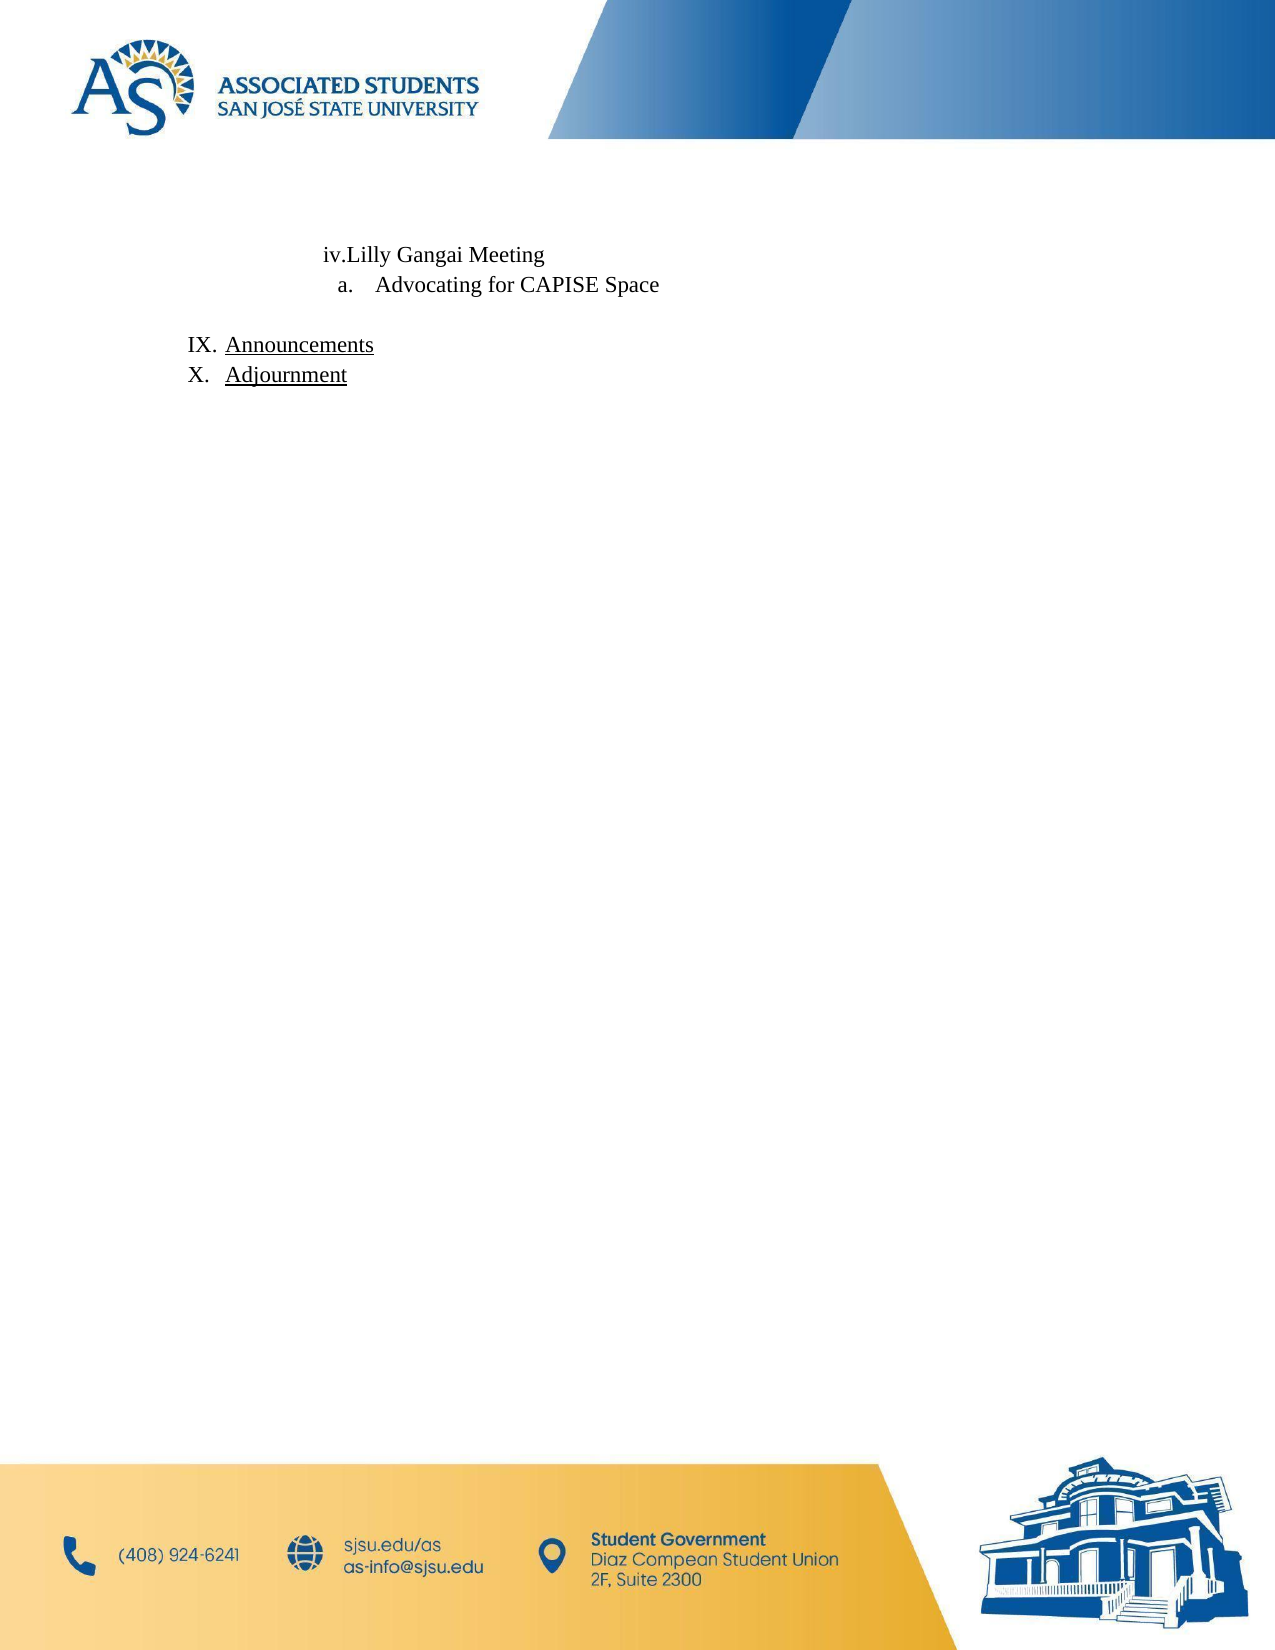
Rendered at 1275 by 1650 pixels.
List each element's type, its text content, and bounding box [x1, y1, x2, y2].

list Adjournment [187, 361, 1125, 388]
list Announcements [187, 331, 1125, 358]
picture [0, 0, 1275, 1650]
list Advocating for CAPISE Space [337, 271, 1125, 297]
text iv.Lilly Gangai Meeting [300, 241, 1125, 267]
